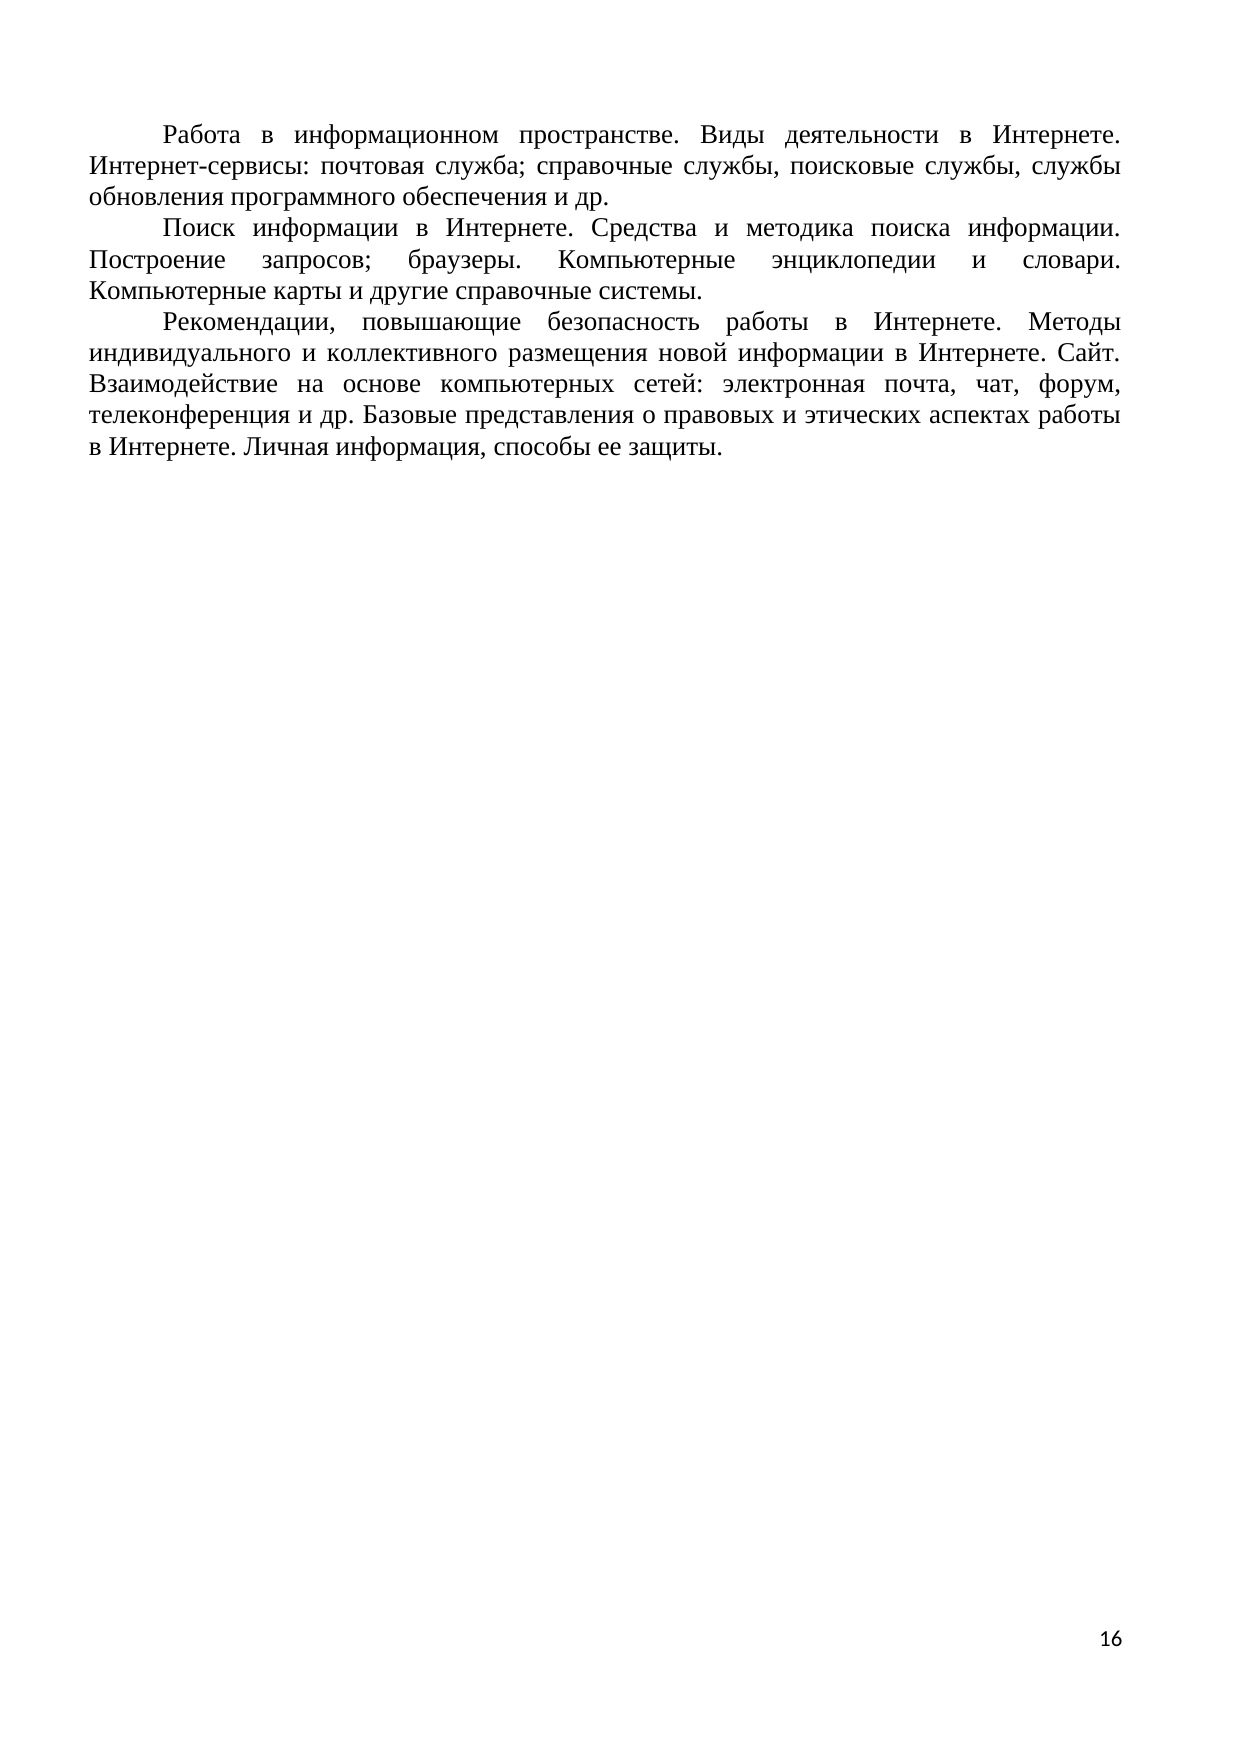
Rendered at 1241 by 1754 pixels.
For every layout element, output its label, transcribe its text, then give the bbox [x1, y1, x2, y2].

text Работа в информационном пространстве. Виды деятельности в Интернете. Интернет-сервисы: почтовая служба; справочные службы, поисковые службы, службы обновления программного обеспечения и др. [89, 118, 1122, 212]
text Поиск информации в Интернете. Средства и методика поиска информации. Построение запросов; браузеры. Компьютерные энциклопедии и словари. Компьютерные карты и другие справочные системы. [89, 212, 1122, 305]
text Рекомендации, повышающие безопасность работы в Интернете. Методы индивидуального и коллективного размещения новой информации в Интернете. Сайт. Взаимодействие на основе компьютерных сетей: электронная почта, чат, форум, телеконференция и др. Базовые представления о правовых и этических аспектах работы в Интернете. Личная информация, способы ее защиты. [89, 305, 1122, 461]
